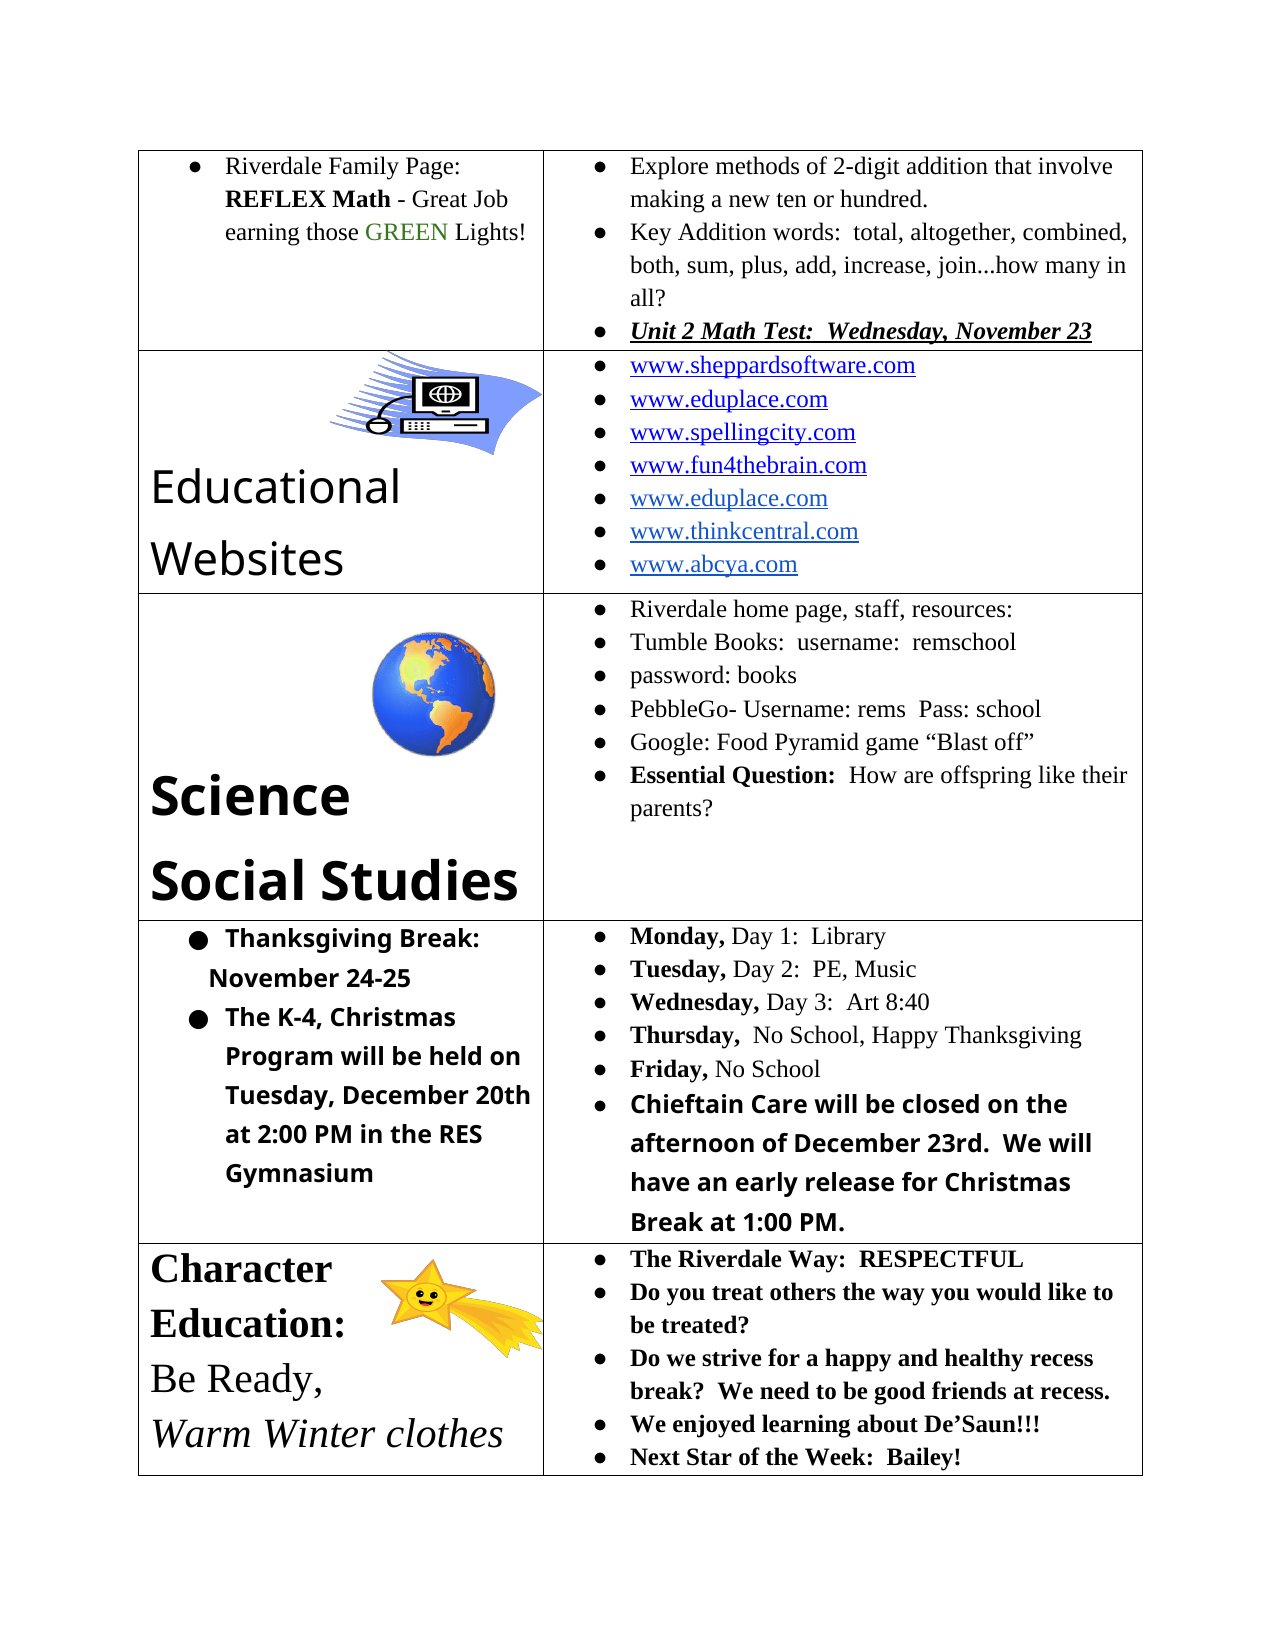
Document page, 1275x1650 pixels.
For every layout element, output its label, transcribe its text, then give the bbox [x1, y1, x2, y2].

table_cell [139, 1244, 543, 1475]
table_cell Riverdale home page, staff, resources: Tumble Books: username: remschool password: books PebbleGo- Username: rems Pass: school Google: Food Pyramid game “Blast off” Essential Question: How are offspring like their parents? [544, 594, 1142, 920]
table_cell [544, 1244, 1142, 1475]
picture [370, 630, 497, 758]
picture [329, 350, 542, 455]
table_cell Educational Websites [139, 351, 543, 593]
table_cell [139, 151, 543, 349]
table_cell Monday, Day 1: Library Tuesday, Day 2: PE, Music Wednesday, Day 3: Art 8:40 Thursday, No School, Happy Thanksgiving Friday, No School Chieftain Care will be closed on the afternoon of December 23rd. We will have an early release for Christmas Break at 1:00 PM. [544, 921, 1142, 1243]
table_cell Science Social Studies [139, 594, 543, 920]
table_cell www.sheppardsoftware.com www.eduplace.com www.spellingcity.com www.fun4thebrain.com www.eduplace.com www.thinkcentral.com www.abcya.com [544, 351, 1142, 593]
picture [381, 1259, 544, 1358]
table_cell Thanksgiving Break: November 24-25 The K-4, Christmas Program will be held on Tuesday, December 20th at 2:00 PM in the RES Gymnasium [139, 921, 543, 1243]
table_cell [544, 151, 1142, 349]
